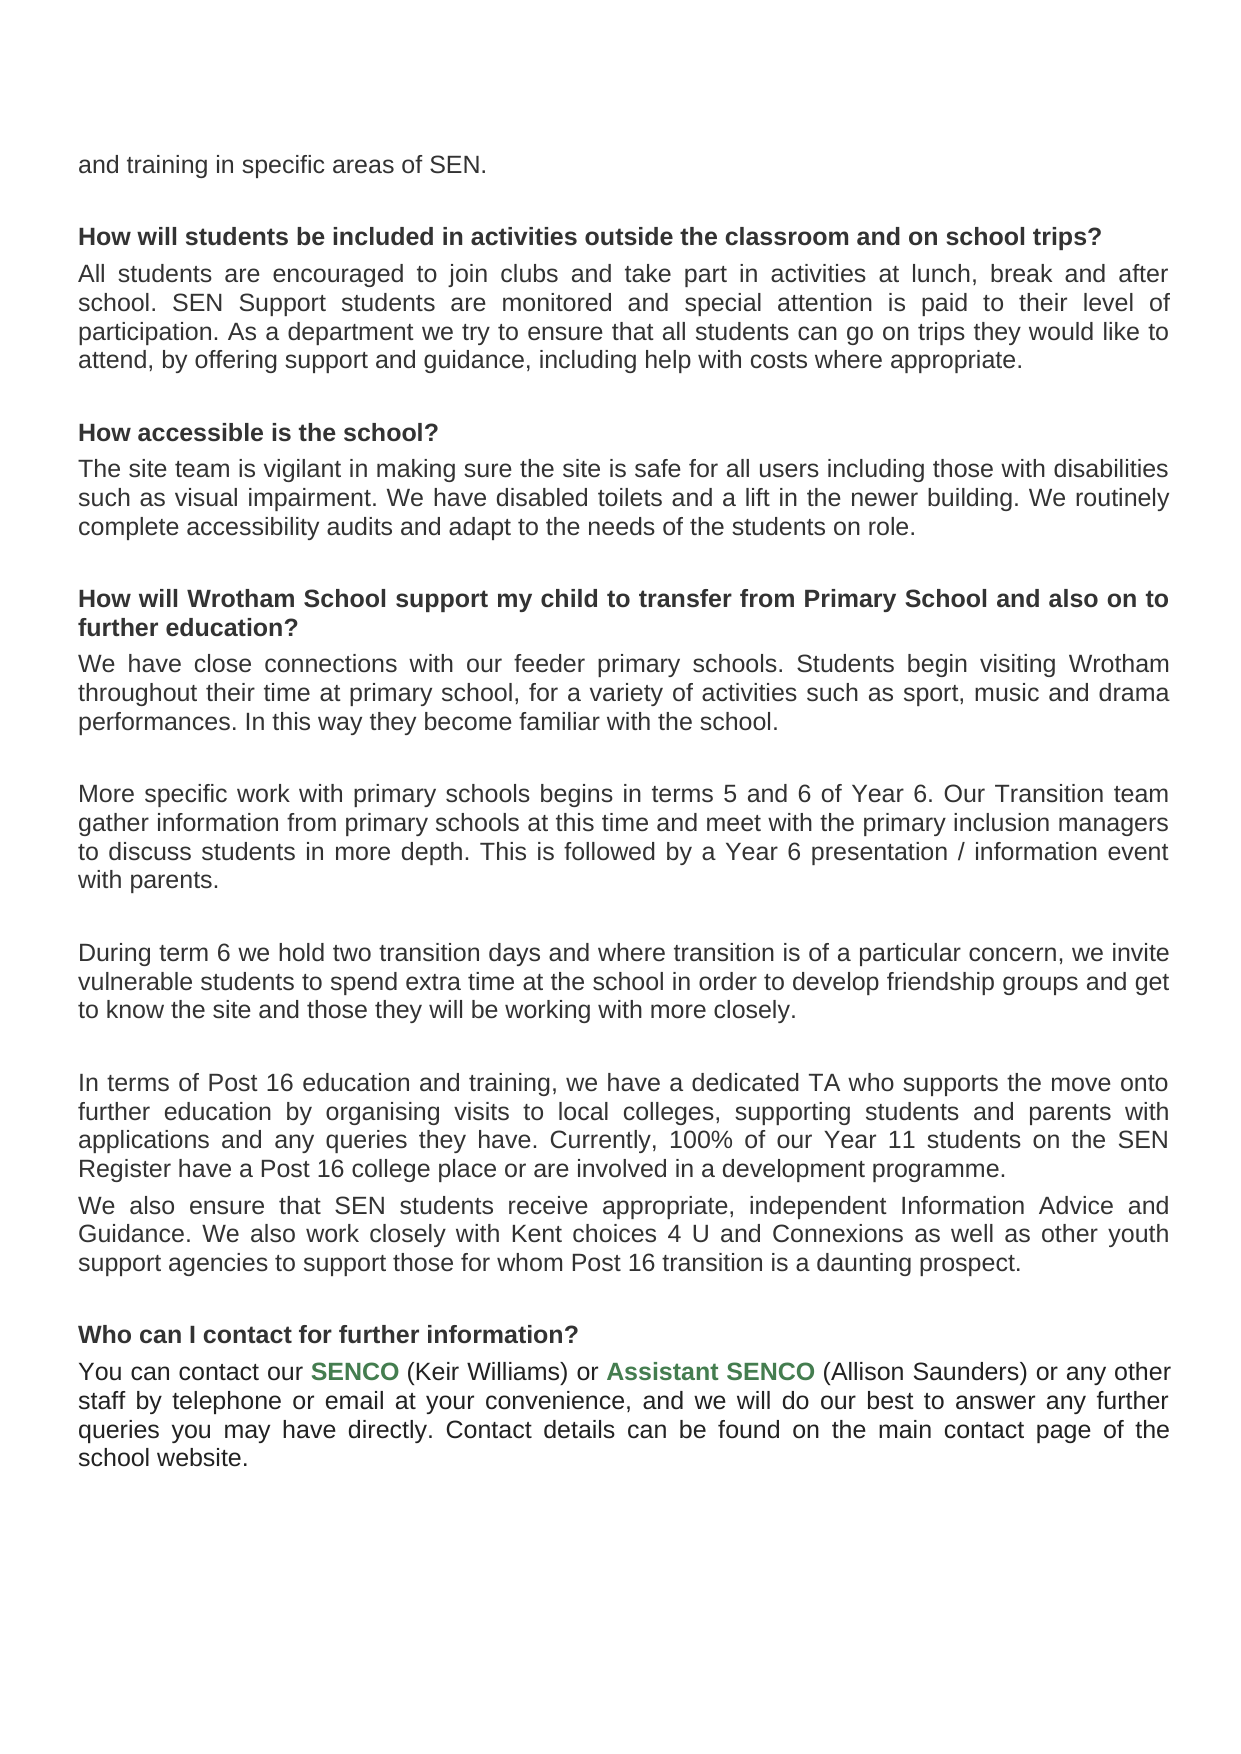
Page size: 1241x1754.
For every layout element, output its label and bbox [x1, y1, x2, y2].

table_header [78, 150, 1172, 1480]
